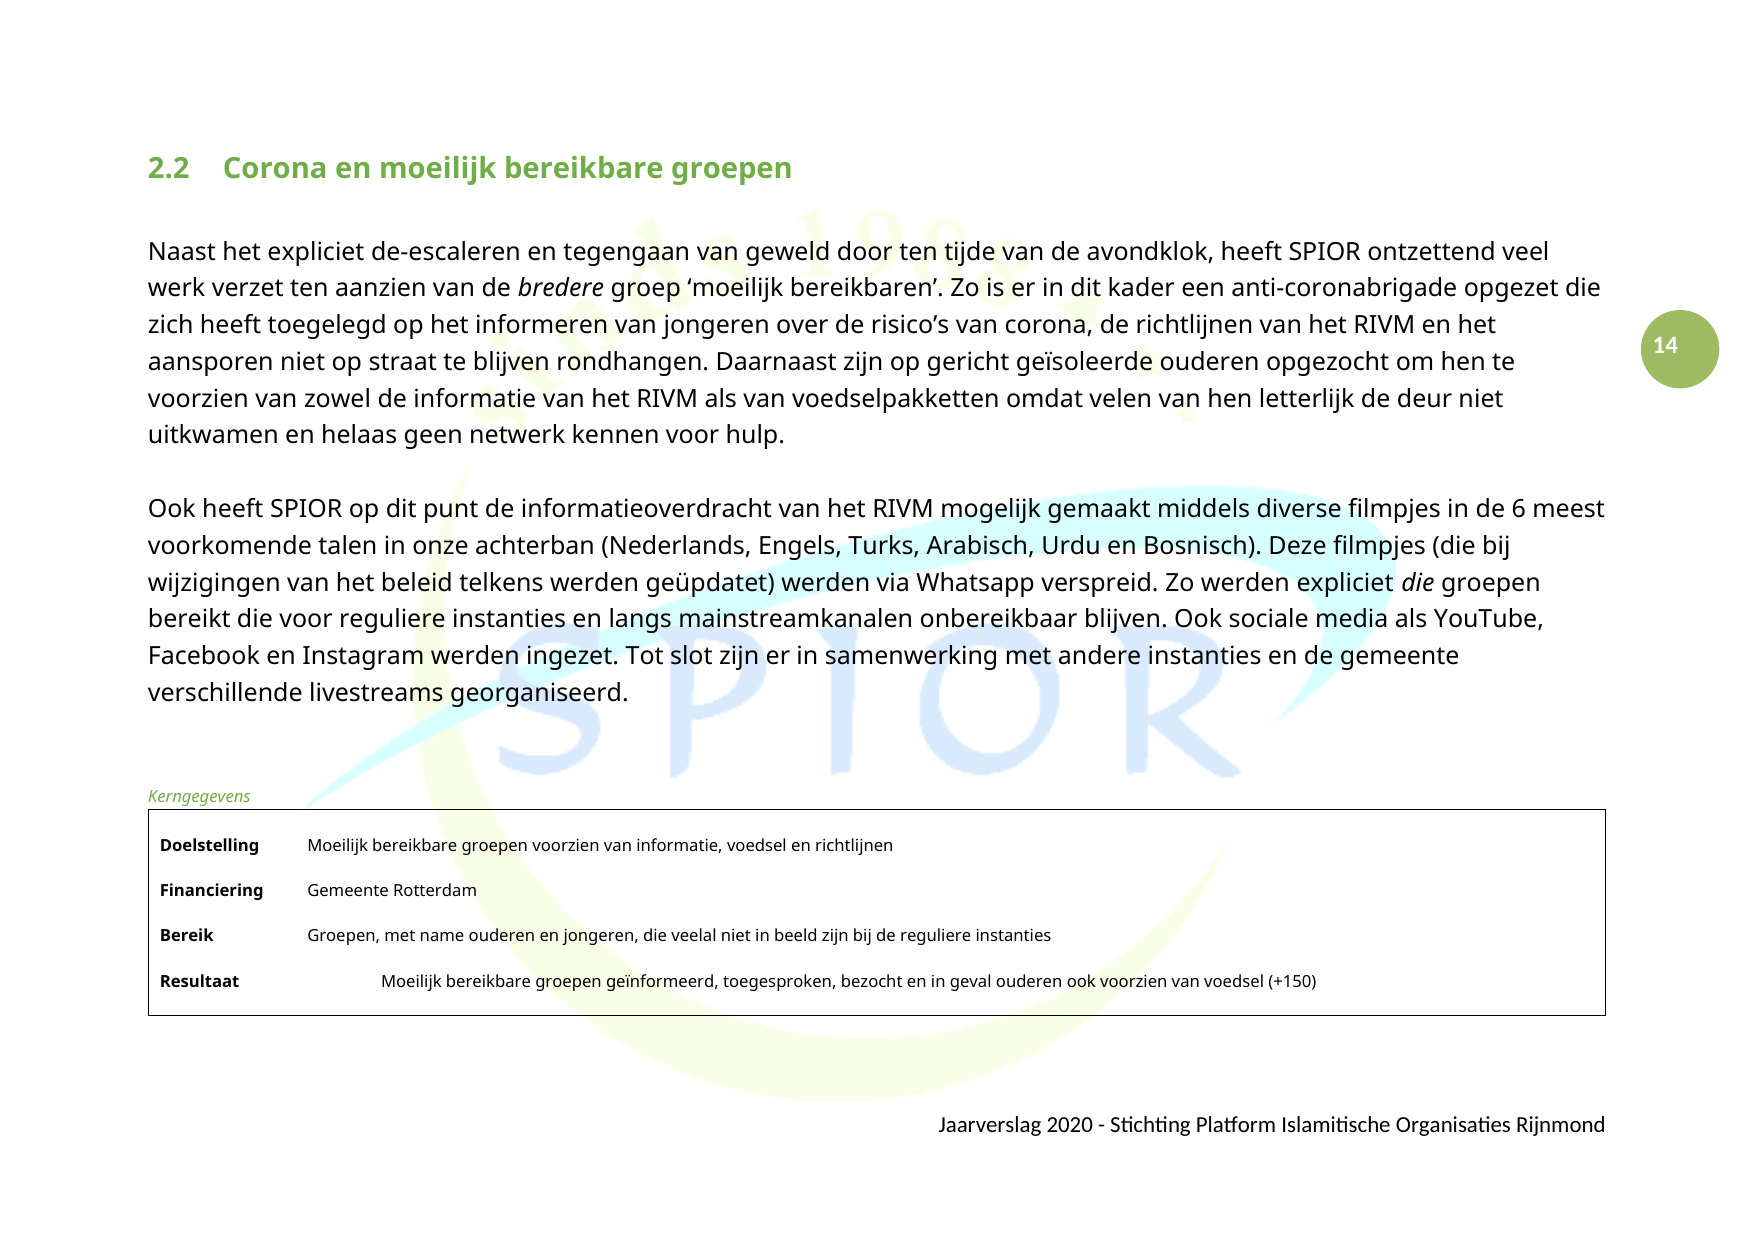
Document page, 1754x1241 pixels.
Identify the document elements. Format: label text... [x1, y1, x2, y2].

text Ook heeft SPIOR op dit punt de informatieoverdracht van het RIVM mogelijk gemaakt middels diverse filmpjes in de 6 meest voorkomende talen in onze achterban (Nederlands, Engels, Turks, Arabisch, Urdu en Bosnisch). Deze filmpjes (die bij wijzigingen van het beleid telkens werden geüpdatet) werden via Whatsapp verspreid. Zo werden expliciet die groepen bereikt die voor reguliere instanties en langs mainstreamkanalen onbereikbaar blijven. Ook sociale media als YouTube, Facebook en Instagram werden ingezet. Tot slot zijn er in samenwerking met andere instanties en de gemeente verschillende livestreams georganiseerd. [148, 491, 1606, 709]
list Corona en moeilijk bereikbare groepen [148, 148, 1606, 187]
text Naast het expliciet de-escaleren en tegengaan van geweld door ten tijde van de avondklok, heeft SPIOR ontzettend veel werk verzet ten aanzien van de bredere groep ‘moeilijk bereikbaren’. Zo is er in dit kader een anti-coronabrigade opgezet die zich heeft toegelegd op het informeren van jongeren over de risico’s van corona, de richtlijnen van het RIVM en het aansporen niet op straat te blijven rondhangen. Daarnaast zijn op gericht geïsoleerde ouderen opgezocht om hen te voorzien van zowel de informatie van het RIVM als van voedselpakketten omdat velen van hen letterlijk de deur niet uitkwamen en helaas geen netwerk kennen voor hulp. [148, 233, 1606, 451]
text Kerngegevens [148, 785, 1606, 808]
table_header Doelstelling Moeilijk bereikbare groepen voorzien van informatie, voedsel en richtlijnen Financiering Gemeente Rotterdam Bereik Groepen, met name ouderen en jongeren, die veelal niet in beeld zijn bij de reguliere instanties Resultaat Moeilijk bereikbare groepen geïnformeerd, toegesproken, bezocht en in geval ouderen ook voorzien van voedsel (+150) [149, 810, 1605, 1015]
